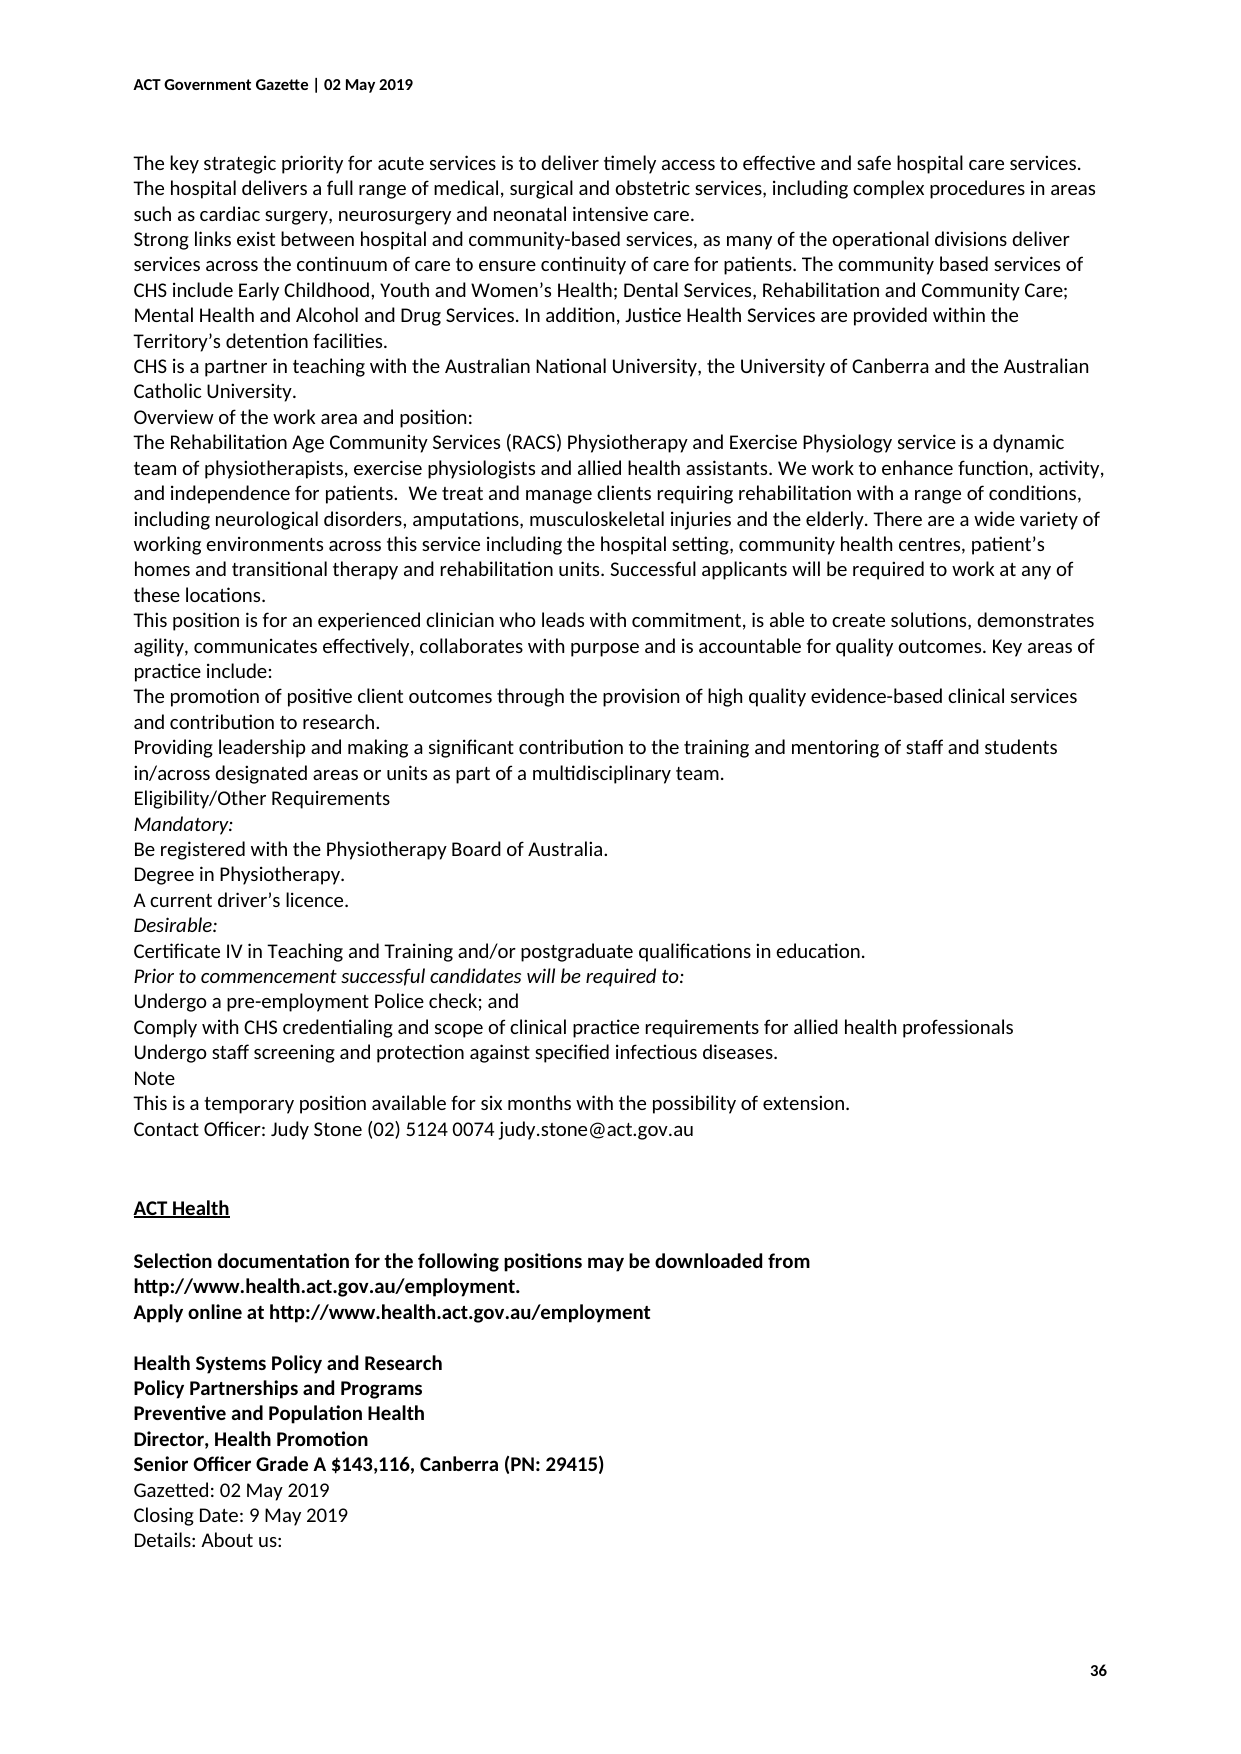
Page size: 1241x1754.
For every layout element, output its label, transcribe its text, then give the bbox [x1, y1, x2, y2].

text The key strategic priority for acute services is to deliver timely access to effective and safe hospital care services. The hospital delivers a full range of medical, surgical and obstetric services, including complex procedures in areas such as cardiac surgery, neurosurgery and neonatal intensive care. [133, 150, 1107, 226]
text Eligibility/Other Requirements [133, 785, 1107, 811]
text Mandatory: [133, 811, 1107, 836]
text The Rehabilitation Age Community Services (RACS) Physiotherapy and Exercise Physiology service is a dynamic team of physiotherapists, exercise physiologists and allied health assistants. We work to enhance function, activity, and independence for patients. We treat and manage clients requiring rehabilitation with a range of conditions, including neurological disorders, amputations, musculoskeletal injuries and the elderly. There are a wide variety of working environments across this service including the hospital setting, community health centres, patient’s homes and transitional therapy and rehabilitation units. Successful applicants will be required to work at any of these locations. [133, 429, 1107, 607]
text Prior to commencement successful candidates will be required to: [133, 963, 1107, 989]
text Providing leadership and making a significant contribution to the training and mentoring of staff and students in/across designated areas or units as part of a multidisciplinary team. [133, 734, 1107, 785]
text Closing Date: 9 May 2019 [133, 1502, 1107, 1528]
text Strong links exist between hospital and community-based services, as many of the operational divisions deliver services across the continuum of care to ensure continuity of care for patients. The community based services of CHS include Early Childhood, Youth and Women’s Health; Dental Services, Rehabilitation and Community Care; Mental Health and Alcohol and Drug Services. In addition, Justice Health Services are provided within the Territory’s detention facilities. [133, 226, 1107, 353]
text Note [133, 1065, 1107, 1090]
text Comply with CHS credentialing and scope of clinical practice requirements for allied health professionals [133, 1014, 1107, 1039]
text This position is for an experienced clinician who leads with commitment, is able to create solutions, demonstrates agility, communicates effectively, collaborates with purpose and is accountable for quality outcomes. Key areas of practice include: [133, 607, 1107, 684]
text Undergo a pre-employment Police check; and [133, 989, 1107, 1014]
text Gazetted: 02 May 2019 [133, 1477, 1107, 1502]
text Apply online at http://www.health.act.gov.au/employment [133, 1299, 1107, 1324]
text Undergo staff screening and protection against specified infectious diseases. [133, 1039, 1107, 1065]
text Overview of the work area and position: [133, 404, 1107, 429]
text Desirable: [133, 912, 1107, 938]
text Contact Officer: Judy Stone (02) 5124 0074 judy.stone@act.gov.au [133, 1116, 1107, 1141]
text Health Systems Policy and Research [133, 1350, 1107, 1375]
text Director, Health Promotion [133, 1426, 1107, 1451]
subtitle ACT Health [133, 1195, 1107, 1220]
text This is a temporary position available for six months with the possibility of extension. [133, 1090, 1107, 1116]
text Degree in Physiotherapy. [133, 862, 1107, 887]
text The promotion of positive client outcomes through the provision of high quality evidence-based clinical services and contribution to research. [133, 684, 1107, 734]
text Preventive and Population Health [133, 1401, 1107, 1426]
text Be registered with the Physiotherapy Board of Australia. [133, 836, 1107, 862]
text Details: About us: [133, 1528, 1107, 1553]
text Certificate IV in Teaching and Training and/or postgraduate qualifications in education. [133, 938, 1107, 963]
text Policy Partnerships and Programs [133, 1375, 1107, 1401]
text A current driver’s licence. [133, 887, 1107, 912]
text Senior Officer Grade A $143,116, Canberra (PN: 29415) [133, 1451, 1107, 1477]
text Selection documentation for the following positions may be downloaded from http://www.health.act.gov.au/employment. [133, 1248, 1107, 1299]
text CHS is a partner in teaching with the Australian National University, the University of Canberra and the Australian Catholic University. [133, 353, 1107, 404]
